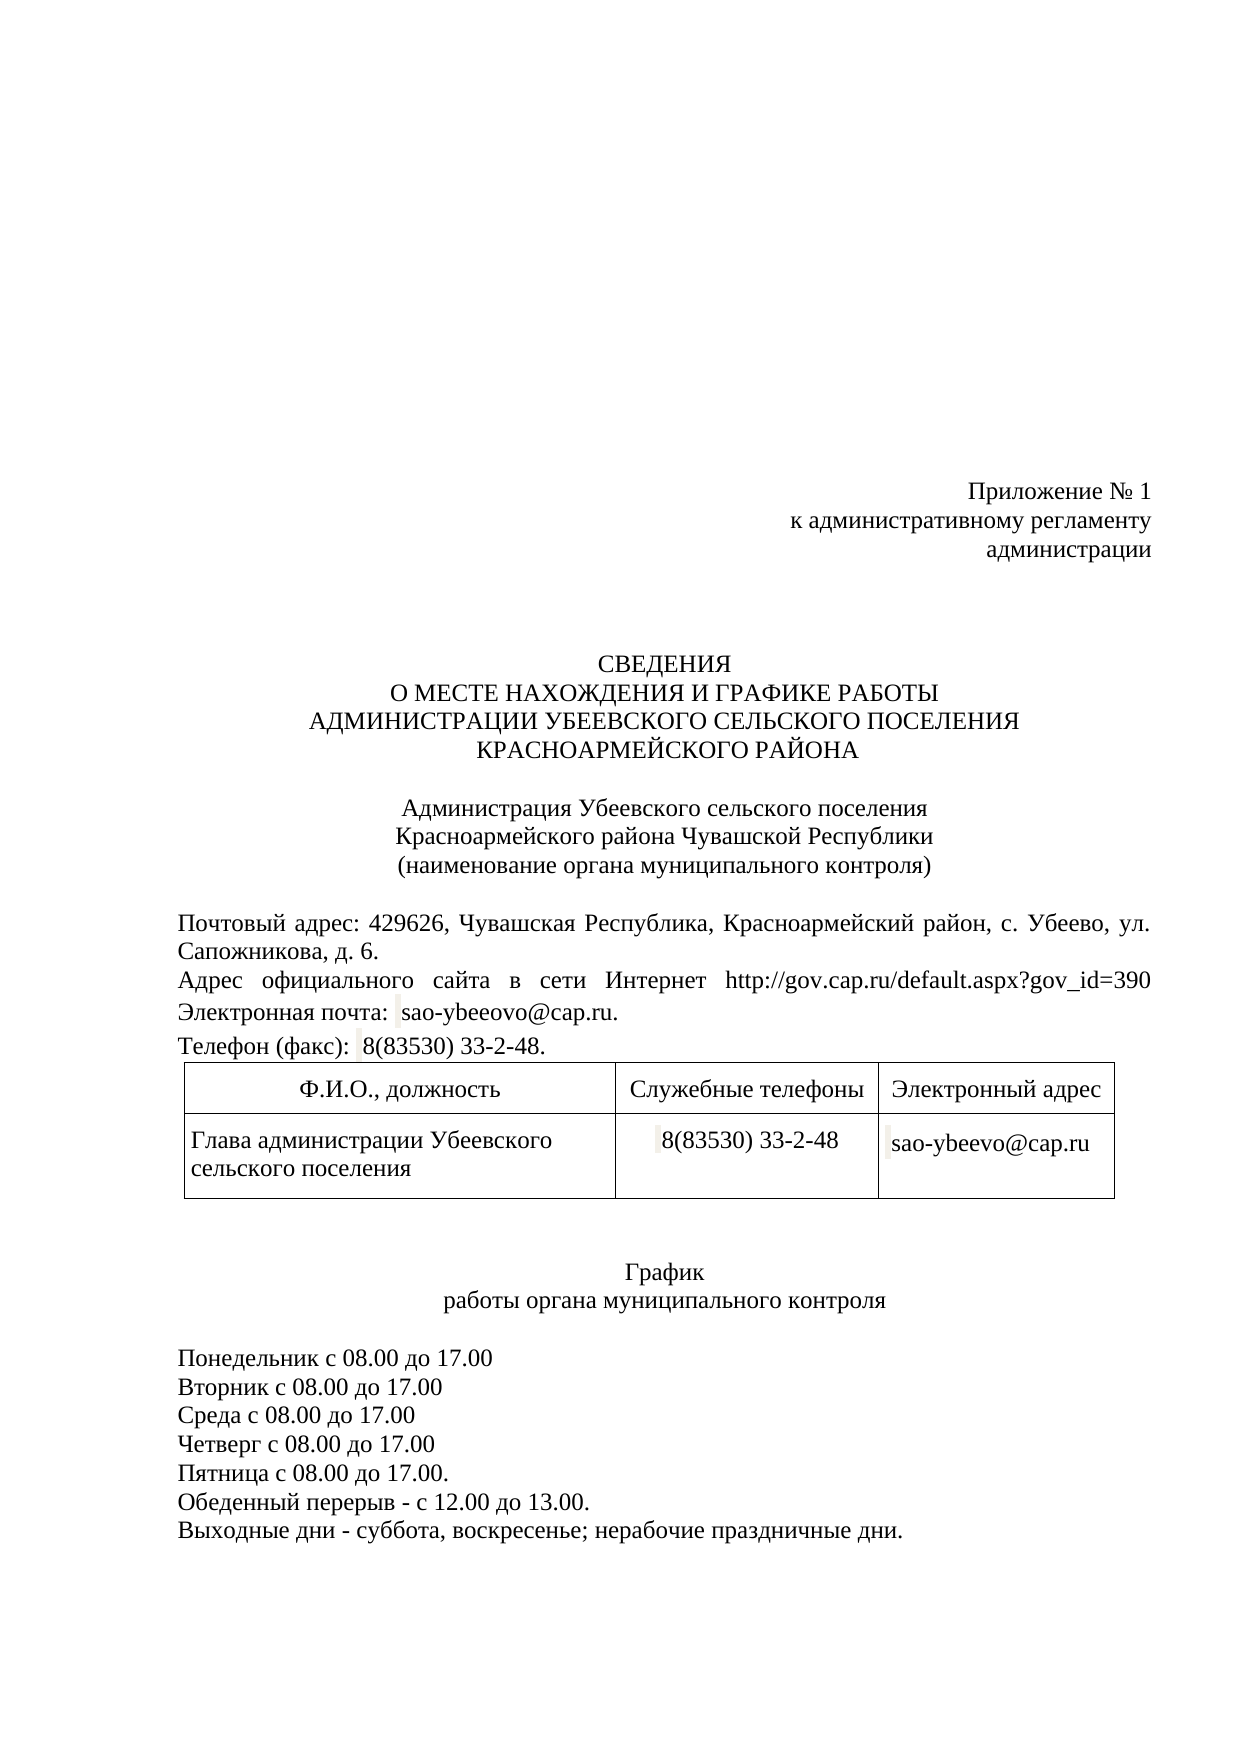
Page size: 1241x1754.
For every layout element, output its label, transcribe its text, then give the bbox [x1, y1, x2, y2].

text Приложение № 1 [177, 476, 1152, 505]
text График [177, 1257, 1152, 1285]
text Среда с 08.00 до 17.00 [177, 1400, 1152, 1429]
table_header Электронный адрес [879, 1063, 1114, 1113]
text О МЕСТЕ НАХОЖДЕНИЯ И ГРАФИКЕ РАБОТЫ [177, 678, 1152, 706]
text Обеденный перерыв - с 12.00 до 13.00. [177, 1487, 1152, 1515]
table_header Ф.И.О., должность [185, 1063, 615, 1113]
text Почтовый адрес: 429626, Чувашская Республика, Красноармейский район, с. Убеево, ул. Сапожникова, д. 6. [177, 908, 1152, 965]
text Понедельник с 08.00 до 17.00 [177, 1343, 1152, 1372]
text администрации [177, 534, 1152, 563]
table_cell sao-ybeevo@cap.ru [879, 1114, 1114, 1198]
text Телефон (факс): 8(83530) 33-2-48. [177, 1028, 356, 1062]
text Красноармейского района Чувашской Республики [177, 821, 1152, 850]
text КРАСНОАРМЕЙСКОГО РАЙОНА [177, 735, 1152, 764]
table_header Служебные телефоны [616, 1063, 878, 1113]
text работы органа муниципального контроля [177, 1285, 1152, 1314]
table_cell Глава администрации Убеевского сельского поселения [185, 1114, 615, 1198]
text Четверг с 08.00 до 17.00 [177, 1429, 1152, 1458]
text к административному регламенту [177, 505, 1152, 534]
text Вторник с 08.00 до 17.00 [177, 1372, 1152, 1400]
text Администрация Убеевского сельского поселения [177, 793, 1152, 821]
text Адрес официального сайта в сети Интернет http://gov.cap.ru/default.aspx?gov_id=390 Электронная почта: sao-ybeeovo@cap.ru. [177, 965, 1152, 1028]
text СВЕДЕНИЯ [177, 649, 1152, 678]
text АДМИНИСТРАЦИИ УБЕЕВСКОГО СЕЛЬСКОГО ПОСЕЛЕНИЯ [177, 706, 1152, 735]
text (наименование органа муниципального контроля) [177, 850, 1152, 879]
text Пятница с 08.00 до 17.00. [177, 1458, 1152, 1487]
text Телефон (факс): 8(83530) 33-2-48. [362, 1028, 1152, 1062]
table_cell 8(83530) 33-2-48 [616, 1114, 878, 1198]
text Выходные дни - суббота, воскресенье; нерабочие праздничные дни. [177, 1515, 1152, 1544]
